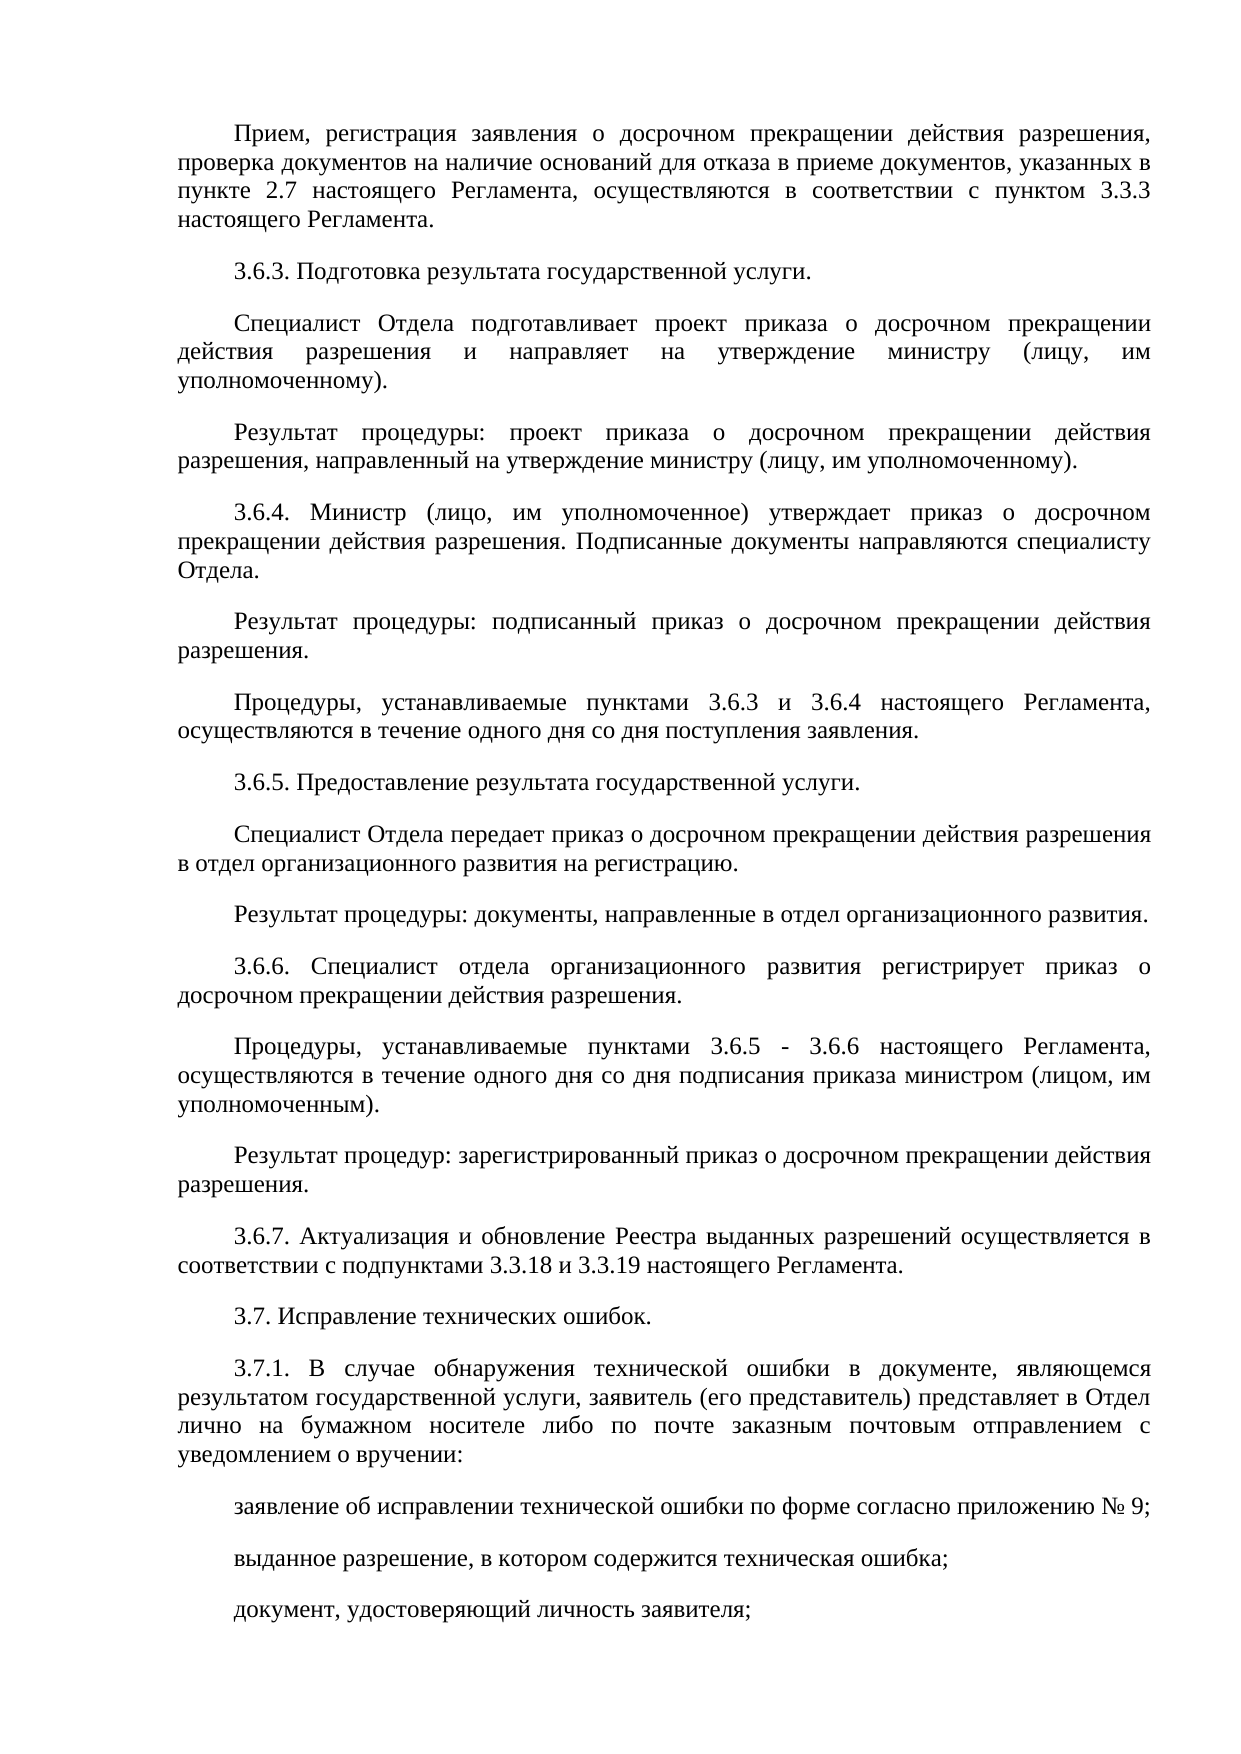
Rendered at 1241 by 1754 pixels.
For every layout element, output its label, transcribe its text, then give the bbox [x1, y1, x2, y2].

text 3.6.7. Актуализация и обновление Реестра выданных разрешений осуществляется в соответствии с подпунктами 3.3.18 и 3.3.19 настоящего Регламента. [177, 1221, 1152, 1278]
text Процедуры, устанавливаемые пунктами 3.6.3 и 3.6.4 настоящего Регламента, осуществляются в течение одного дня со дня поступления заявления. [177, 687, 1152, 744]
text 3.6.5. Предоставление результата государственной услуги. [177, 767, 1152, 796]
text Прием, регистрация заявления о досрочном прекращении действия разрешения, проверка документов на наличие оснований для отказа в приеме документов, указанных в пункте 2.7 настоящего Регламента, осуществляются в соответствии с пунктом 3.3.3 настоящего Регламента. [177, 118, 1152, 233]
text Результат процедур: зарегистрированный приказ о досрочном прекращении действия разрешения. [177, 1141, 1152, 1198]
text Результат процедуры: проект приказа о досрочном прекращении действия разрешения, направленный на утверждение министру (лицу, им уполномоченному). [177, 417, 1152, 474]
text выданное разрешение, в котором содержится техническая ошибка; [177, 1543, 1152, 1571]
text Специалист Отдела передает приказ о досрочном прекращении действия разрешения в отдел организационного развития на регистрацию. [177, 819, 1152, 876]
text Специалист Отдела подготавливает проект приказа о досрочном прекращении действия разрешения и направляет на утверждение министру (лицу, им уполномоченному). [177, 308, 1152, 394]
text 3.7. Исправление технических ошибок. [177, 1301, 1152, 1330]
text 3.6.4. Министр (лицо, им уполномоченное) утверждает приказ о досрочном прекращении действия разрешения. Подписанные документы направляются специалисту Отдела. [177, 497, 1152, 583]
text Результат процедуры: документы, направленные в отдел организационного развития. [177, 899, 1152, 928]
text 3.7.1. В случае обнаружения технической ошибки в документе, являющемся результатом государственной услуги, заявитель (его представитель) представляет в Отдел лично на бумажном носителе либо по почте заказным почтовым отправлением с уведомлением о вручении: [177, 1353, 1152, 1468]
text заявление об исправлении технической ошибки по форме согласно приложению № 9; [177, 1491, 1152, 1520]
text Процедуры, устанавливаемые пунктами 3.6.5 - 3.6.6 настоящего Регламента, осуществляются в течение одного дня со дня подписания приказа министром (лицом, им уполномоченным). [177, 1031, 1152, 1118]
text 3.6.3. Подготовка результата государственной услуги. [177, 256, 1152, 285]
text 3.6.6. Специалист отдела организационного развития регистрирует приказ о досрочном прекращении действия разрешения. [177, 951, 1152, 1008]
text Результат процедуры: подписанный приказ о досрочном прекращении действия разрешения. [177, 606, 1152, 664]
text документ, удостоверяющий личность заявителя; [177, 1594, 1152, 1623]
